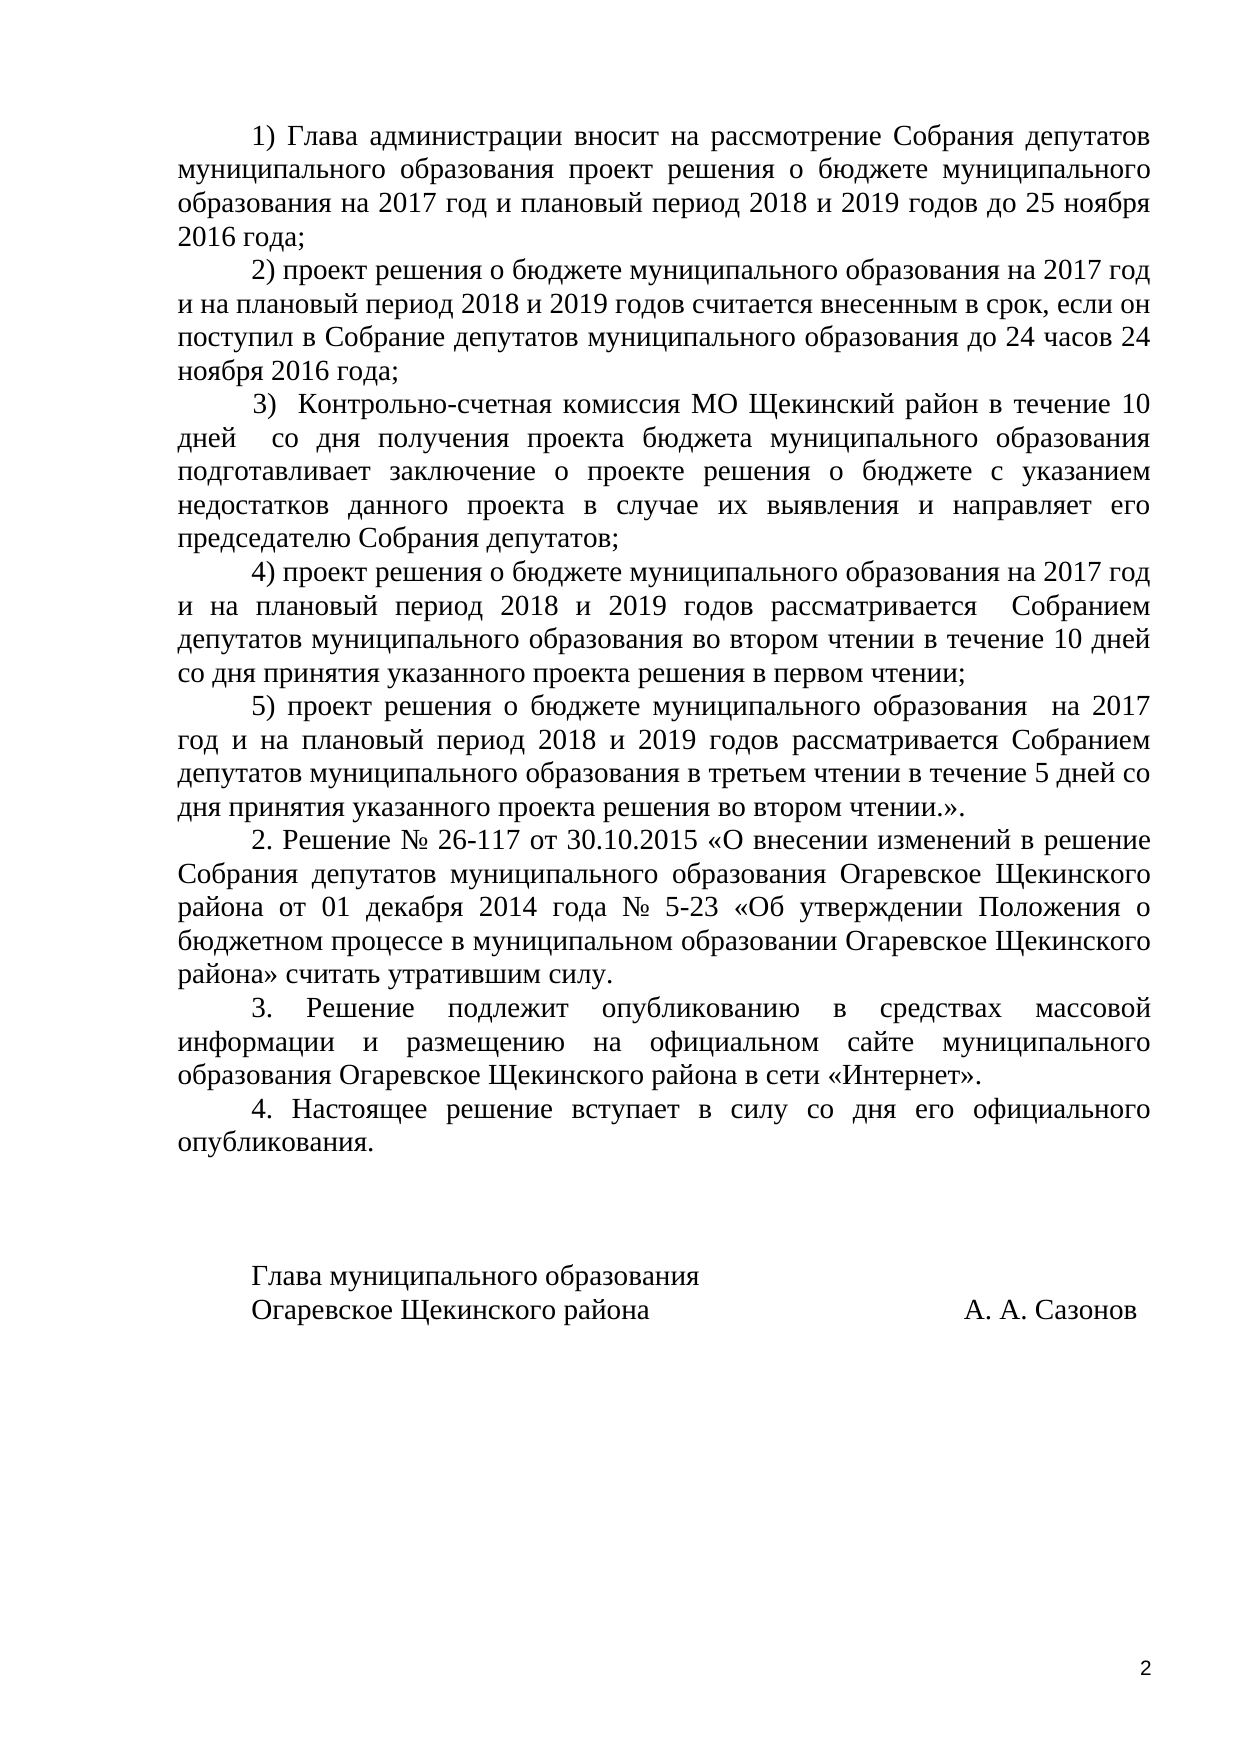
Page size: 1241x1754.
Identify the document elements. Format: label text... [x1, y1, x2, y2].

text 5) проект решения о бюджете муниципального образования на 2017 год и на плановый период 2018 и 2019 годов рассматривается Собранием депутатов муниципального образования в третьем чтении в течение 5 дней со дня принятия указанного проекта решения во втором чтении.». [177, 688, 1152, 822]
text 1) Глава администрации вносит на рассмотрение Собрания депутатов муниципального образования проект решения о бюджете муниципального образования на 2017 год и плановый период 2018 и 2019 годов до 25 ноября 2016 года; [177, 118, 1152, 252]
text 4) проект решения о бюджете муниципального образования на 2017 год и на плановый период 2018 и 2019 годов рассматривается Собранием депутатов муниципального образования во втором чтении в течение 10 дней со дня принятия указанного проекта решения в первом чтении; [177, 554, 1152, 688]
text 3. Решение подлежит опубликованию в средствах массовой информации и размещению на официальном сайте муниципального образования Огаревское Щекинского района в сети «Интернет». [177, 990, 1152, 1091]
text 2) проект решения о бюджете муниципального образования на 2017 год и на плановый период 2018 и 2019 годов считается внесенным в срок, если он поступил в Собрание депутатов муниципального образования до 24 часов 24 ноября 2016 года; [177, 252, 1152, 386]
text Огаревское Щекинского района А. А. Сазонов [177, 1292, 1152, 1326]
text 3) Контрольно-счетная комиссия МО Щекинский район в течение 10 дней со дня получения проекта бюджета муниципального образования подготавливает заключение о проекте решения о бюджете с указанием недостатков данного проекта в случае их выявления и направляет его председателю Собрания депутатов; [177, 386, 1152, 554]
text 2. Решение № 26-117 от 30.10.2015 «О внесении изменений в решение Собрания депутатов муниципального образования Огаревское Щекинского района от 01 декабря 2014 года № 5-23 «Об утверждении Положения о бюджетном процессе в муниципальном образовании Огаревское Щекинского района» считать утратившим силу. [177, 822, 1152, 990]
text Глава муниципального образования [177, 1258, 1152, 1292]
text 4. Настоящее решение вступает в силу со дня его официального опубликования. [177, 1091, 1152, 1158]
